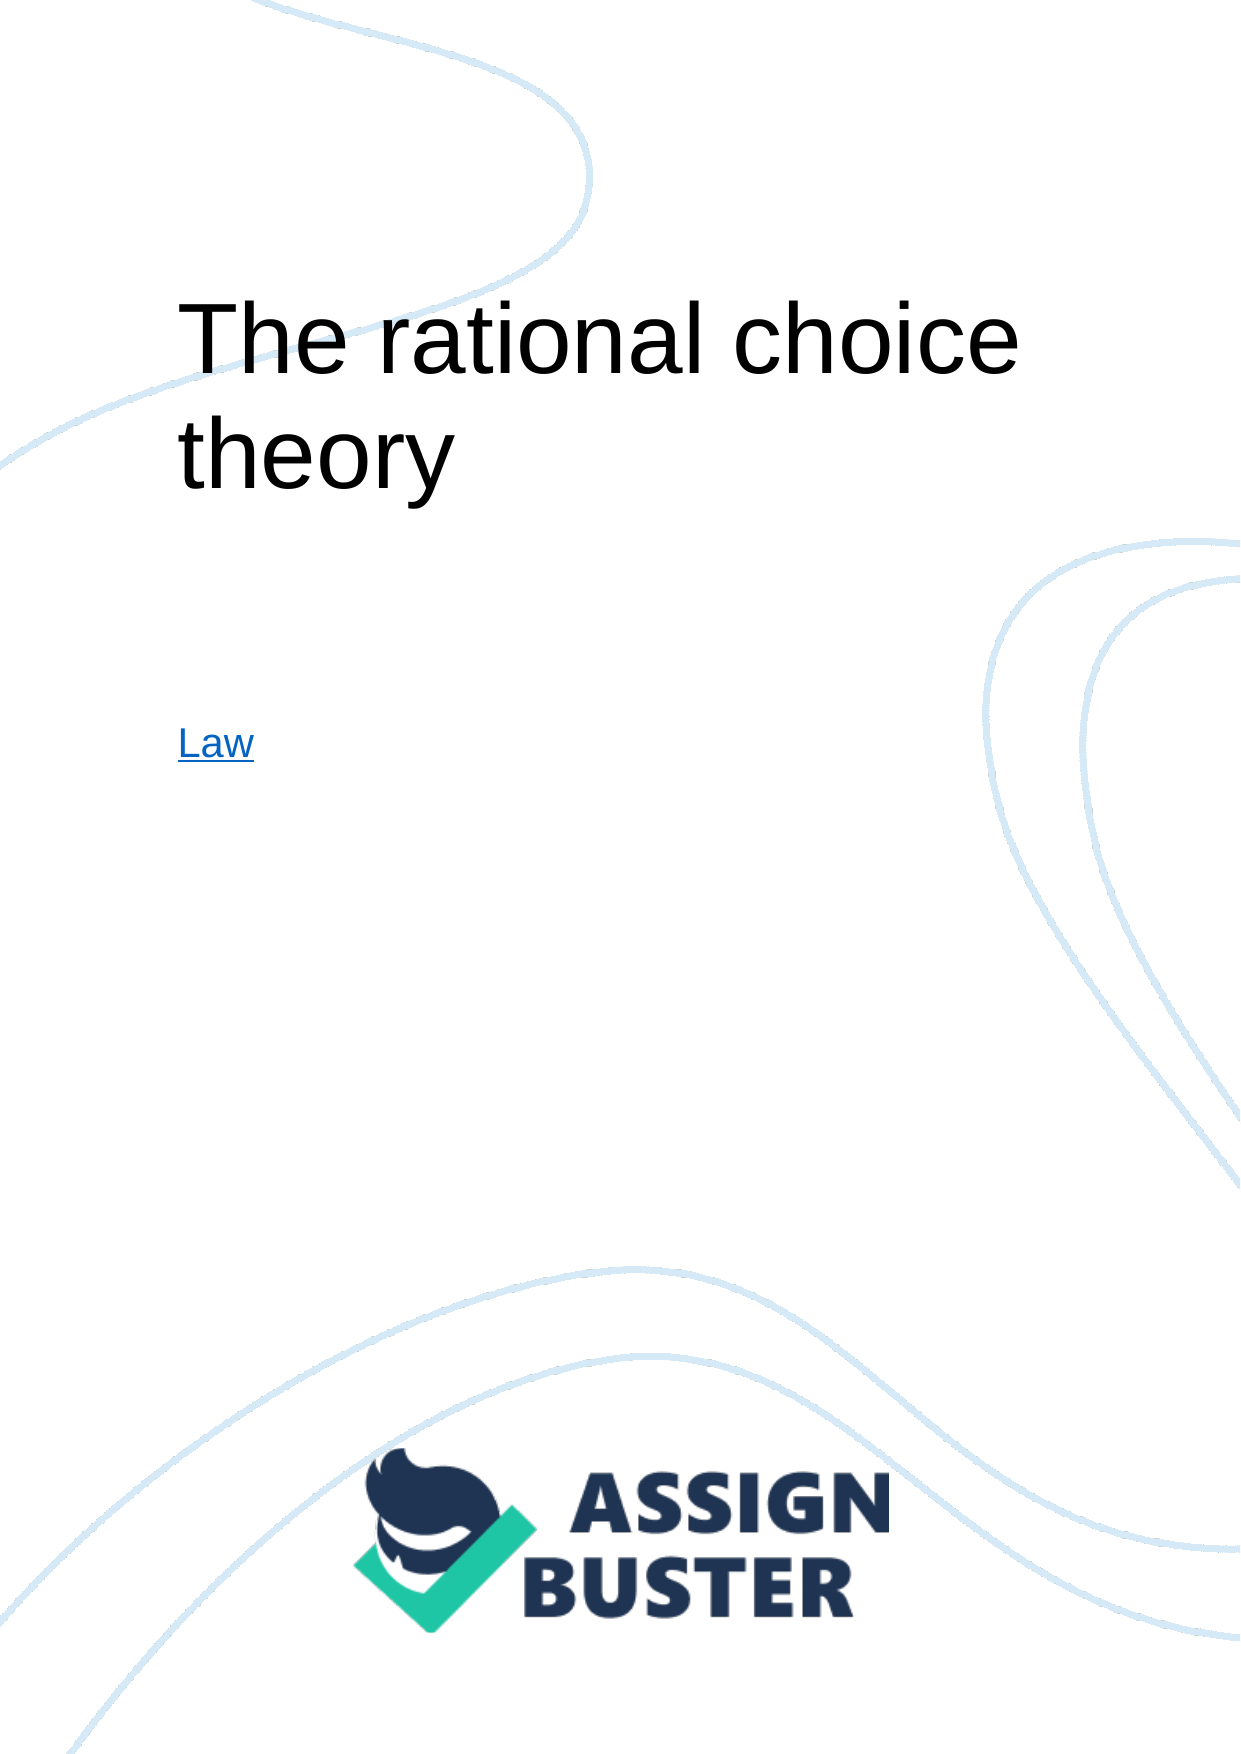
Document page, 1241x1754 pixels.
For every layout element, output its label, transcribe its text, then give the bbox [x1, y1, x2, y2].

subtitle The rational choice theory [177, 279, 1152, 509]
text Law [177, 719, 1152, 767]
picture [0, 0, 1241, 1754]
